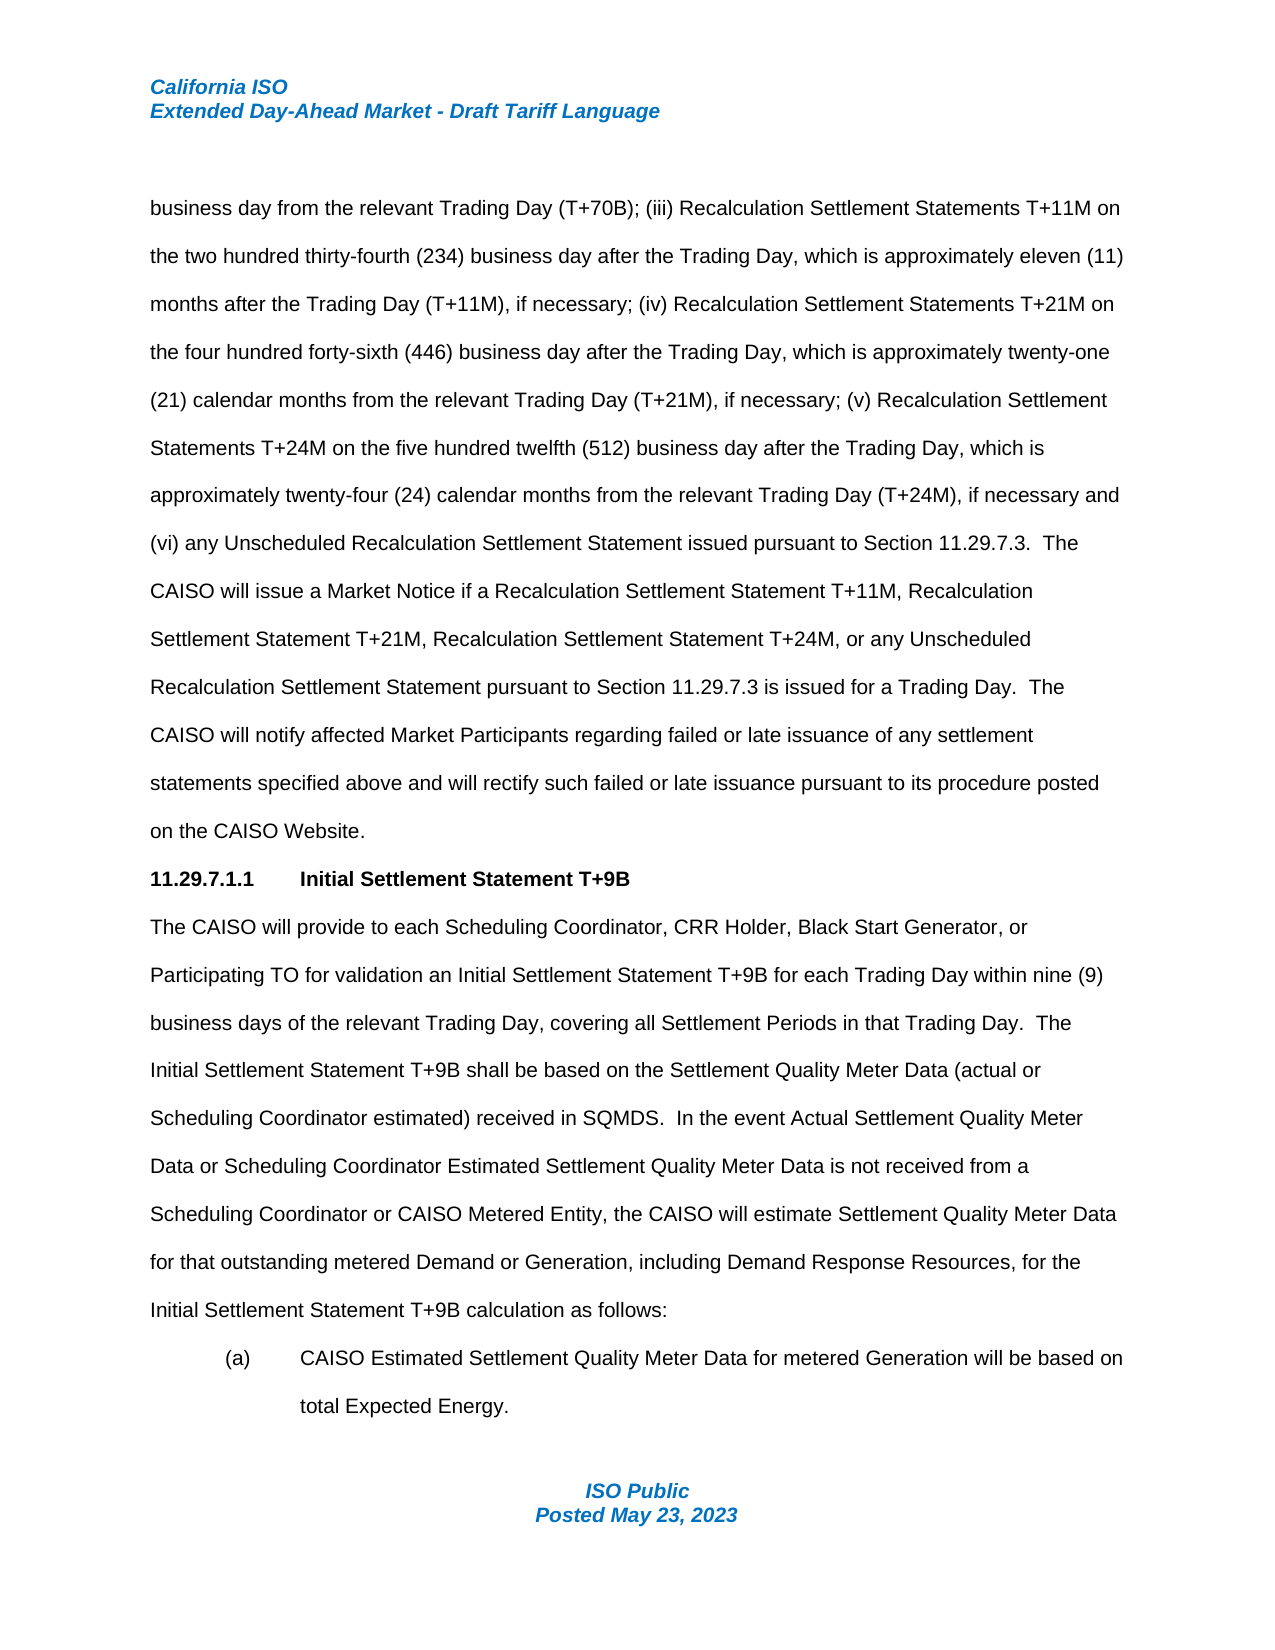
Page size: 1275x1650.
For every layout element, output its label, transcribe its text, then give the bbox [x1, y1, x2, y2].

text The CAISO will provide to each Scheduling Coordinator, CRR Holder, Black Start Generator, or Participating TO for validation an Initial Settlement Statement T+9B for each Trading Day within nine (9) business days of the relevant Trading Day, covering all Settlement Periods in that Trading Day. The Initial Settlement Statement T+9B shall be based on the Settlement Quality Meter Data (actual or Scheduling Coordinator estimated) received in SQMDS. In the event Actual Settlement Quality Meter Data or Scheduling Coordinator Estimated Settlement Quality Meter Data is not received from a Scheduling Coordinator or CAISO Metered Entity, the CAISO will estimate Settlement Quality Meter Data for that outstanding metered Demand or Generation, including Demand Response Resources, for the Initial Settlement Statement T+9B calculation as follows: [150, 914, 1125, 1322]
text 11.29.7.1.1 Initial Settlement Statement T+9B [150, 867, 1125, 891]
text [150, 196, 1125, 843]
text (a) CAISO Estimated Settlement Quality Meter Data for metered Generation will be based on total Expected Energy. [225, 1346, 1125, 1418]
